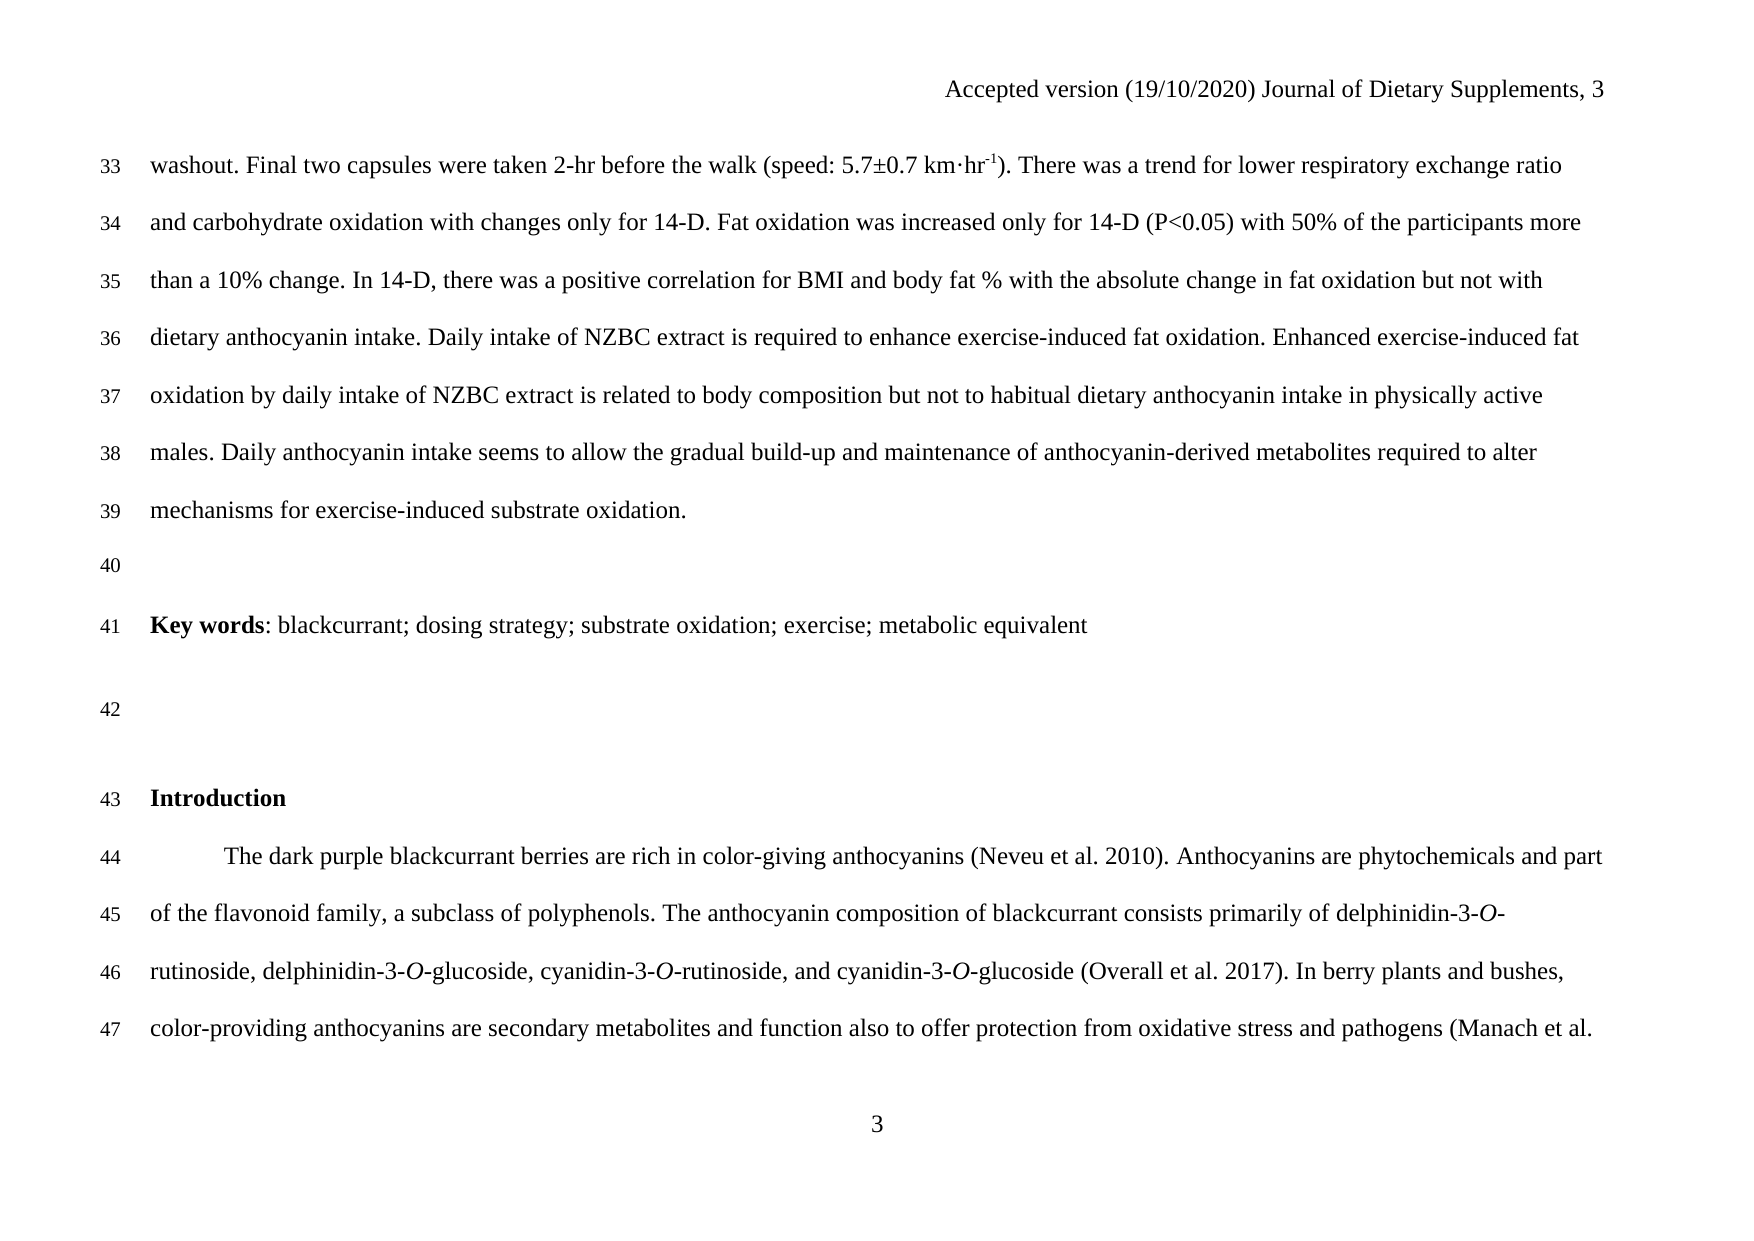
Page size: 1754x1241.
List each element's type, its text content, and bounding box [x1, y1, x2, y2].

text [150, 150, 1604, 524]
text Key words: blackcurrant; dosing strategy; substrate oxidation; exercise; metabolic equivalent [150, 610, 1604, 639]
text Introduction [150, 783, 1604, 812]
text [150, 841, 1604, 1042]
